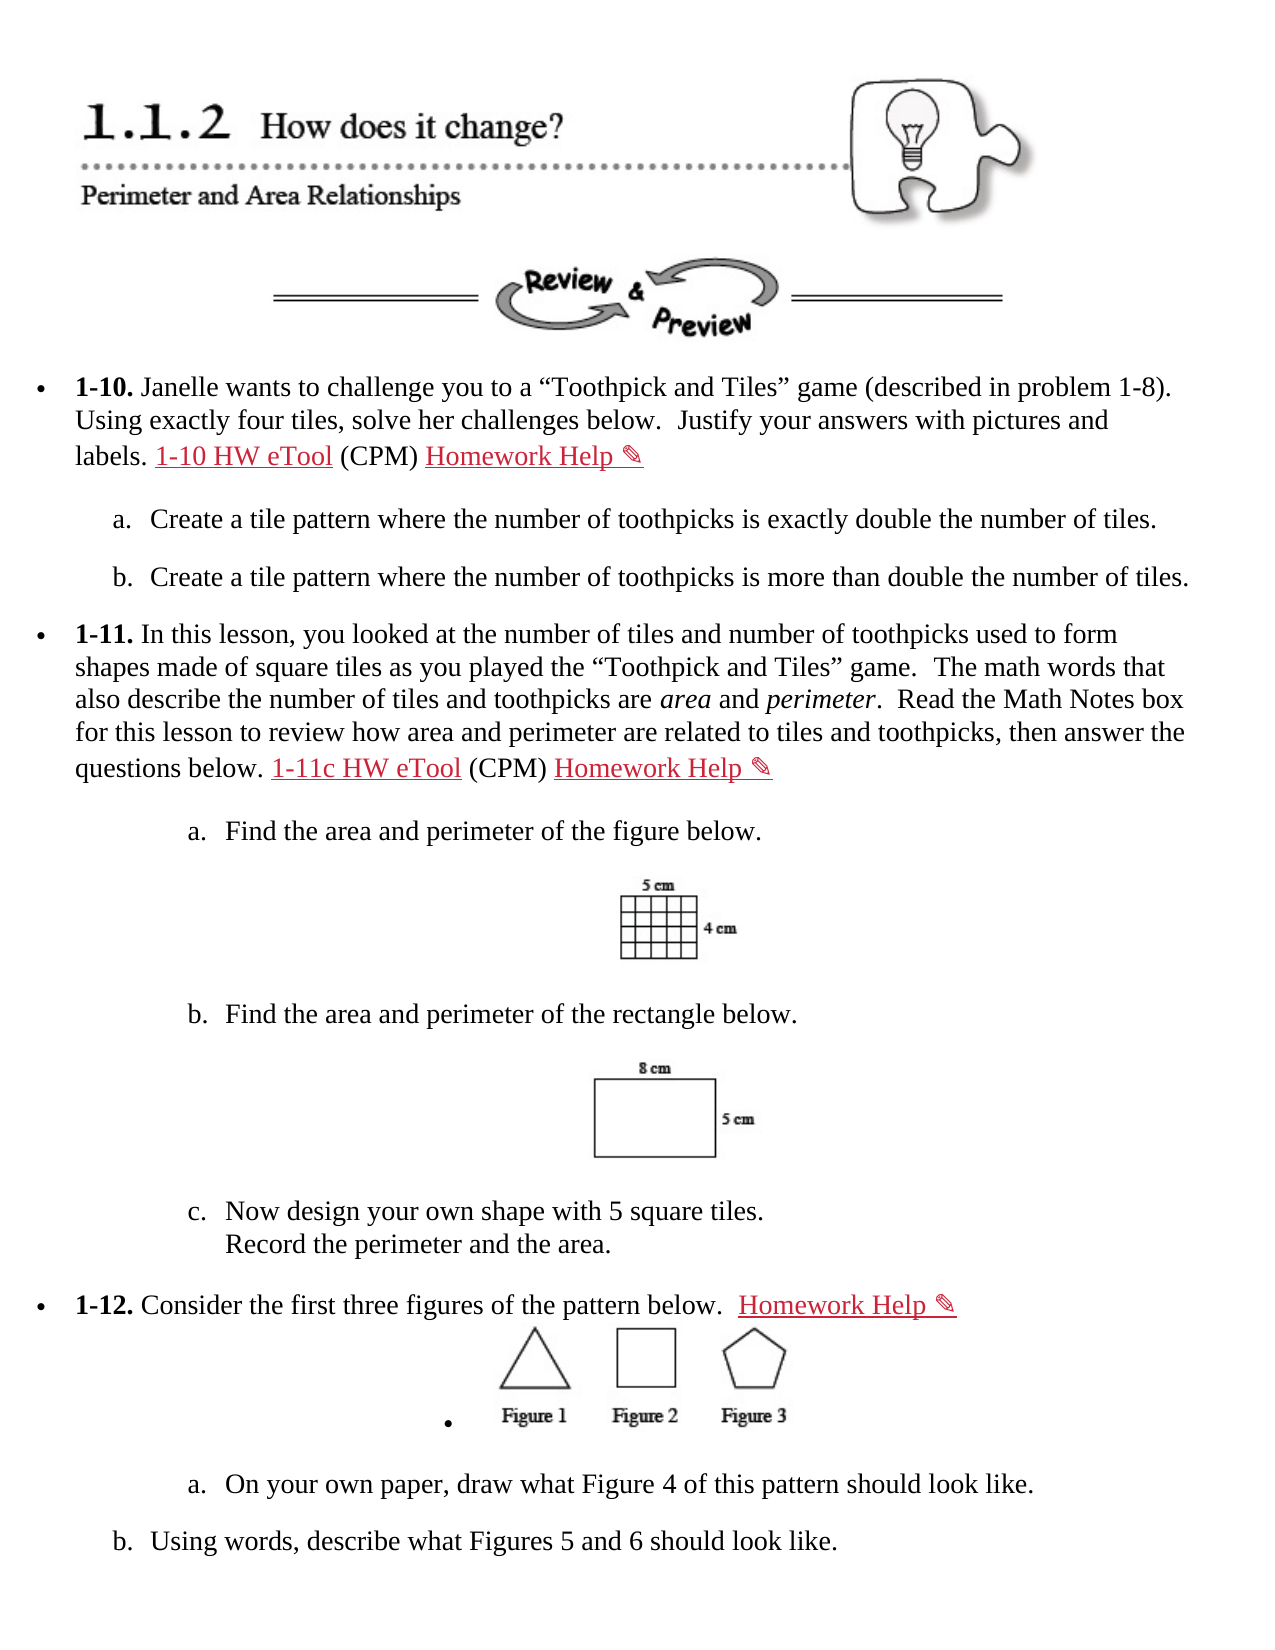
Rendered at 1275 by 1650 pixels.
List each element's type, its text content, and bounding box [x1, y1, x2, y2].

list Using words, describe what Figures 5 and 6 should look like. [112, 1524, 1200, 1557]
picture [588, 1058, 762, 1166]
list 1-12. Consider the first three figures of the pattern below. Homework Help ✎ [37, 1284, 1200, 1322]
list On your own paper, draw what Figure 4 of this pattern should look like. [187, 1467, 1200, 1499]
list Find the area and perimeter of the rectangle below. [187, 997, 1200, 1030]
picture [75, 75, 1038, 230]
list 1-10. Janelle wants to challenge you to a “Toothpick and Tiles” game (described in problem 1-8). Using exactly four tiles, solve her challenges below. Justify your answers with pictures and labels. 1-10 HW eTool (CPM) Homework Help ✎ [37, 370, 1200, 473]
list Create a tile pattern where the number of toothpicks is more than double the number of tiles. [112, 560, 1200, 592]
picture [482, 1322, 793, 1432]
list Create a tile pattern where the number of toothpicks is exactly double the number of tiles. [112, 503, 1200, 535]
picture [269, 254, 1006, 346]
list 1-11. In this lesson, you looked at the number of tiles and number of toothpicks used to form shapes made of square tiles as you played the “Toothpick and Tiles” game. The math words that also describe the number of tiles and toothpicks are area and perimeter. Read the Math Notes box for this lesson to review how area and perimeter are related to tiles and toothpicks, then answer the questions below. 1-11c HW eTool (CPM) Homework Help ✎ [37, 617, 1200, 785]
list Now design your own shape with 5 square tiles. Record the perimeter and the area. [187, 1194, 1200, 1259]
list Find the area and perimeter of the figure below. [187, 814, 1200, 847]
picture [608, 876, 742, 969]
